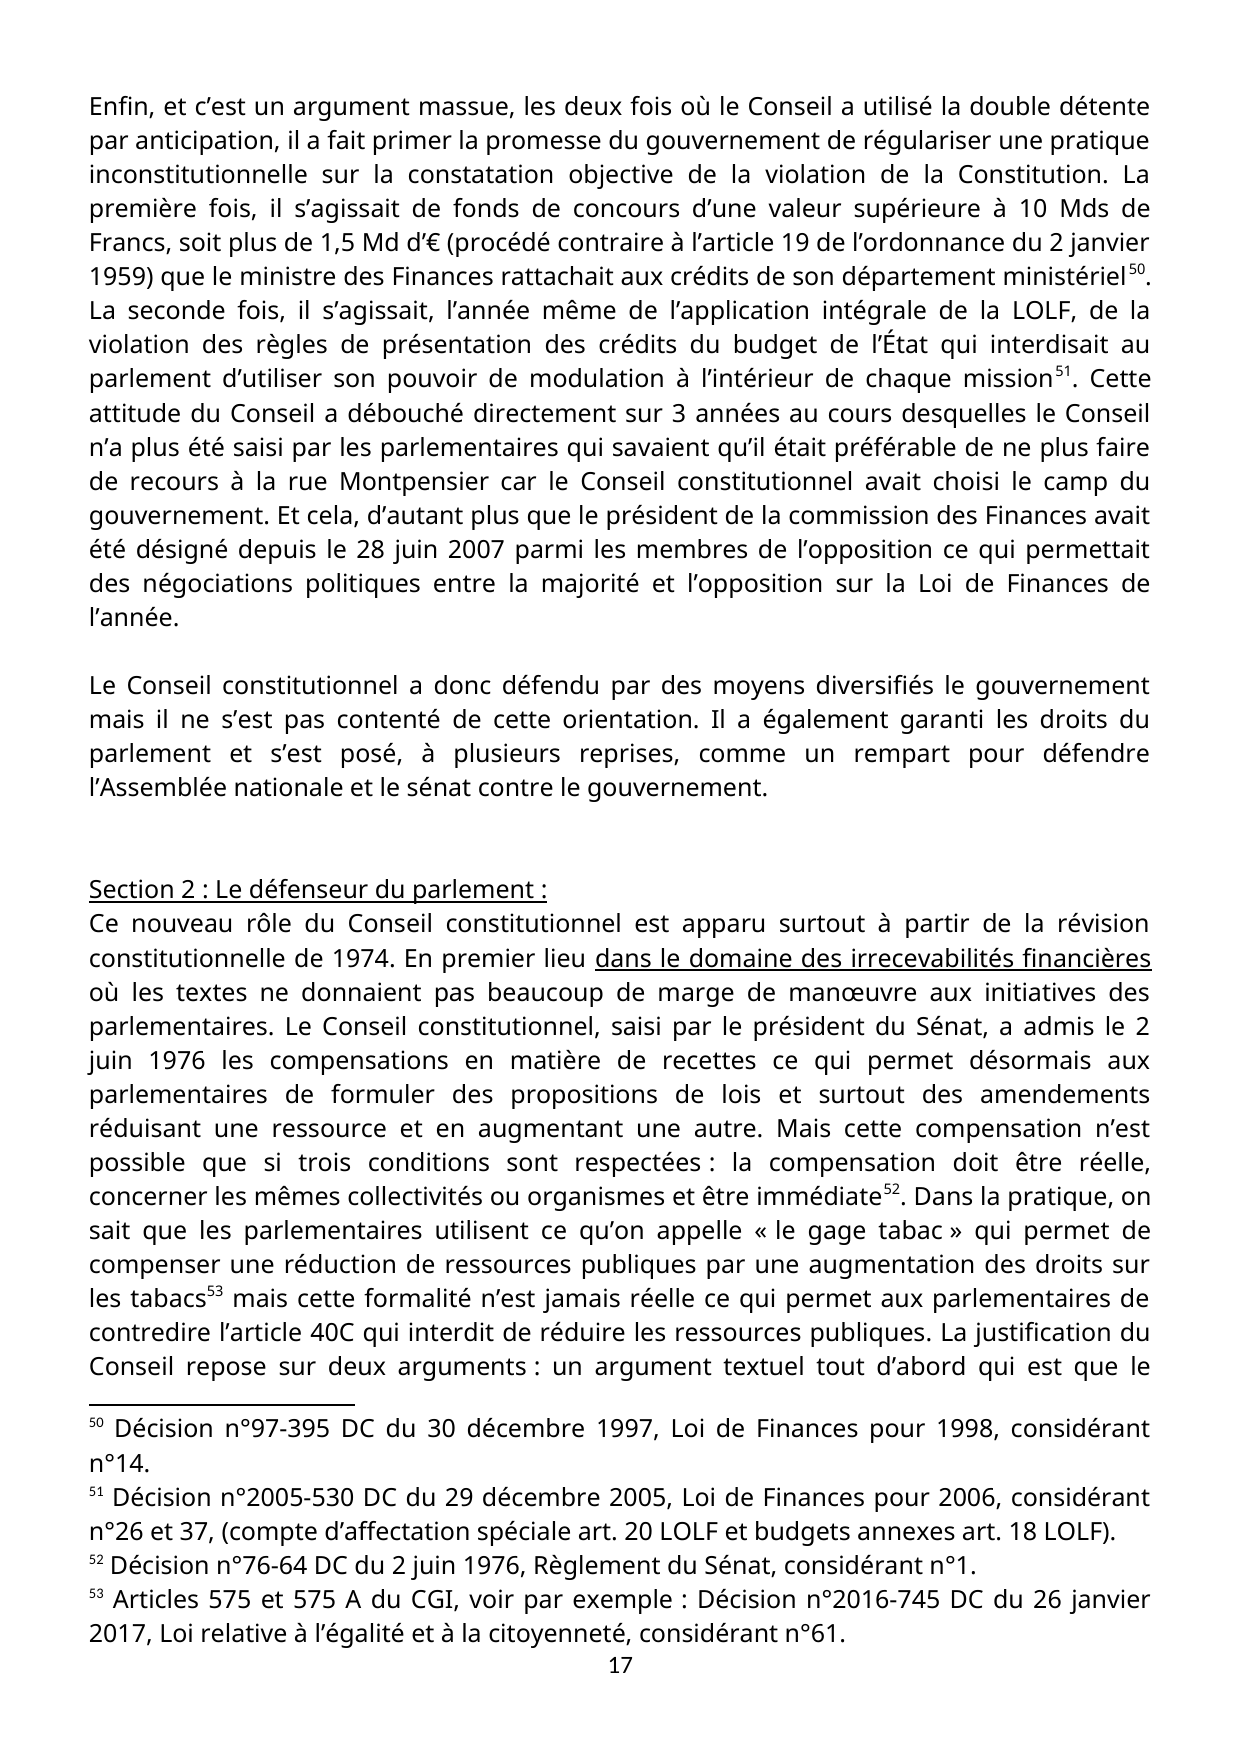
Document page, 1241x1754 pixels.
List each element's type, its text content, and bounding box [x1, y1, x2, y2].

text Enfin, et c’est un argument massue, les deux fois où le Conseil a utilisé la double détente par anticipation, il a fait primer la promesse du gouvernement de régulariser une pratique inconstitutionnelle sur la constatation objective de la violation de la Constitution. La première fois, il s’agissait de fonds de concours d’une valeur supérieure à 10 Mds de Francs, soit plus de 1,5 Md d’€ (procédé contraire à l’article 19 de l’ordonnance du 2 janvier 1959) que le ministre des Finances rattachait aux crédits de son département ministériel. La seconde fois, il s’agissait, l’année même de l’application intégrale de la LOLF, de la violation des règles de présentation des crédits du budget de l’État qui interdisait au parlement d’utiliser son pouvoir de modulation à l’intérieur de chaque mission. Cette attitude du Conseil a débouché directement sur 3 années au cours desquelles le Conseil n’a plus été saisi par les parlementaires qui savaient qu’il était préférable de ne plus faire de recours à la rue Montpensier car le Conseil constitutionnel avait choisi le camp du gouvernement. Et cela, d’autant plus que le président de la commission des Finances avait été désigné depuis le 28 juin 2007 parmi les membres de l’opposition ce qui permettait des négociations politiques entre la majorité et l’opposition sur la Loi de Finances de l’année. [89, 89, 1152, 634]
text Le Conseil constitutionnel a donc défendu par des moyens diversifiés le gouvernement mais il ne s’est pas contenté de cette orientation. Il a également garanti les droits du parlement et s’est posé, à plusieurs reprises, comme un rempart pour défendre l’Assemblée nationale et le sénat contre le gouvernement. [89, 668, 1152, 804]
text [89, 906, 1152, 1383]
text Section 2 : Le défenseur du parlement : [89, 872, 1152, 906]
